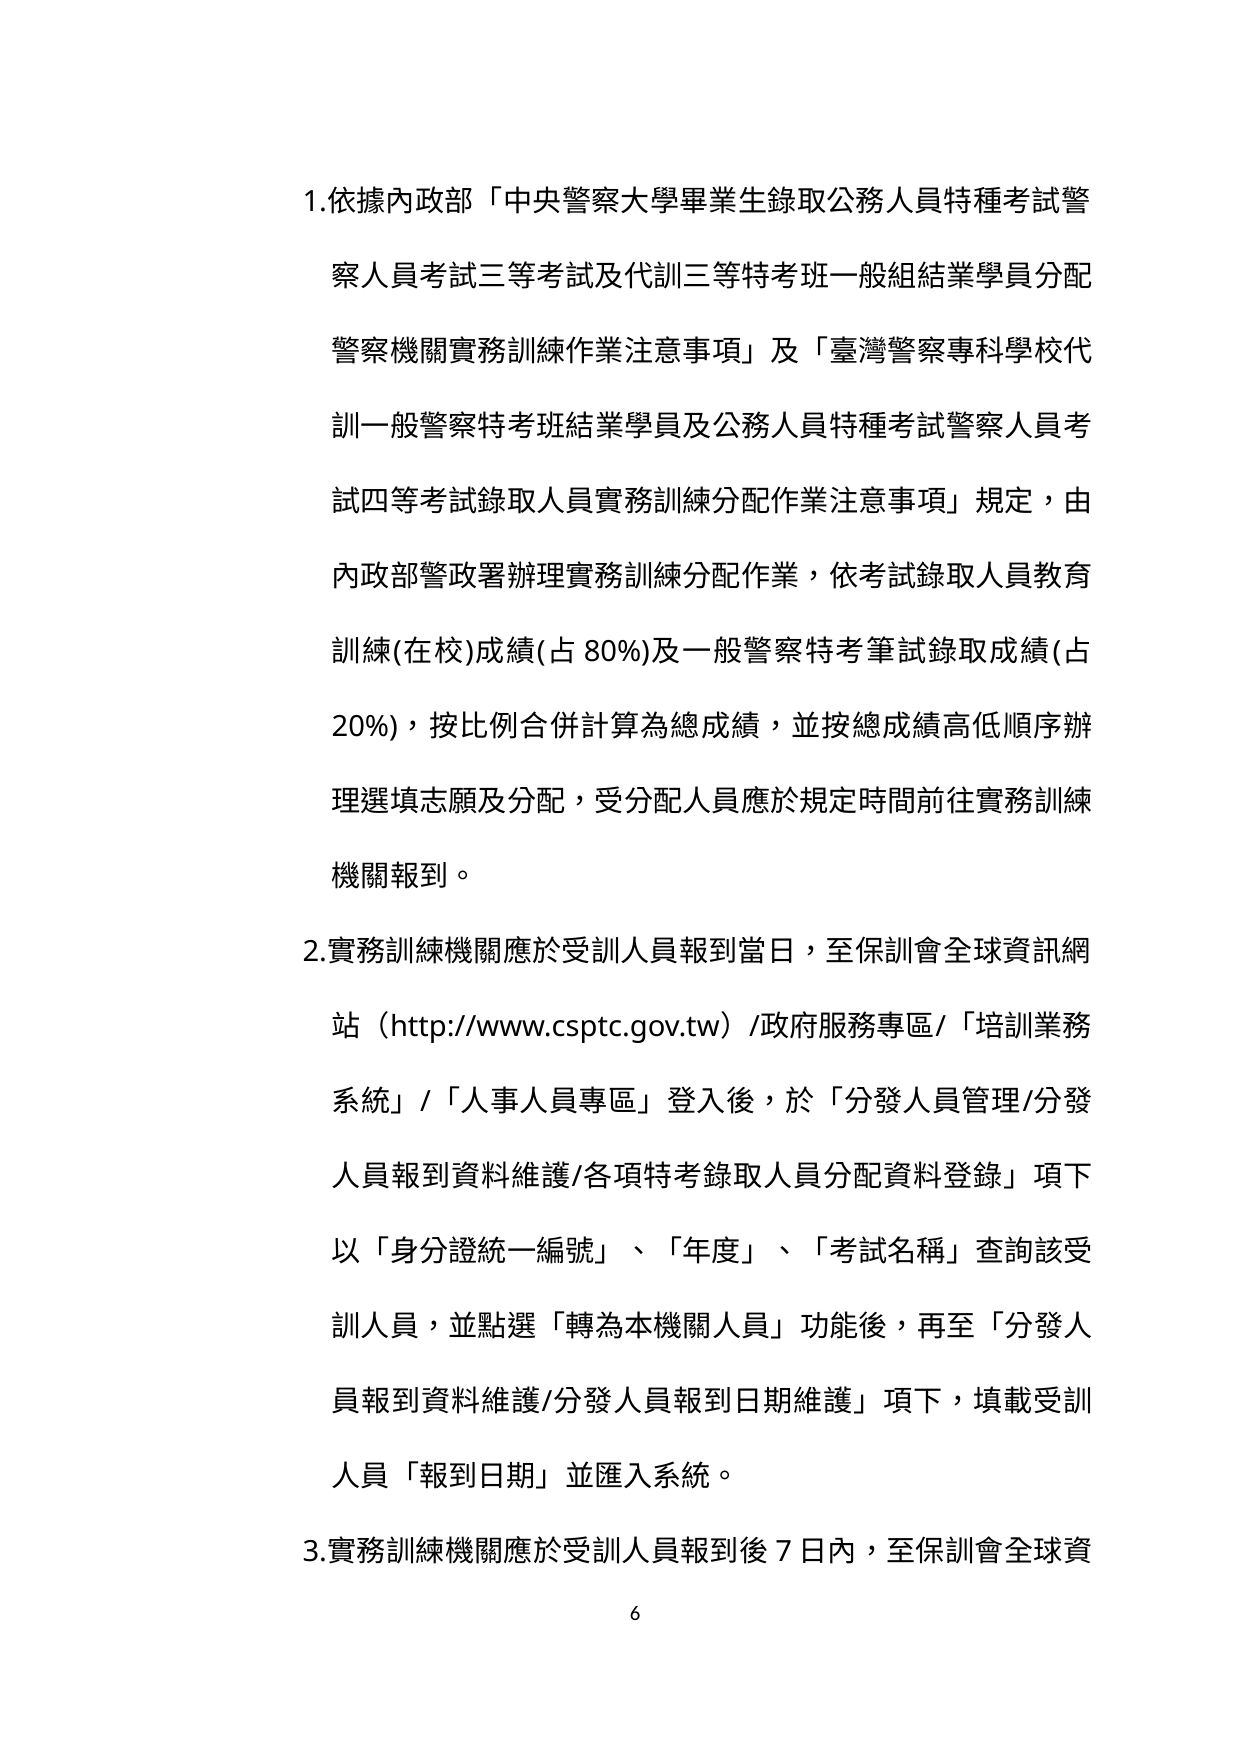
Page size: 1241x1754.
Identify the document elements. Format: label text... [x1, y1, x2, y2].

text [302, 1511, 1092, 1586]
text 1.依據內政部「中央警察大學畢業生錄取公務人員特種考試警察人員考試三等考試及代訓三等特考班一般組結業學員分配警察機關實務訓練作業注意事項」及「臺灣警察專科學校代訓一般警察特考班結業學員及公務人員特種考試警察人員考試四等考試錄取人員實務訓練分配作業注意事項」規定，由內政部警政署辦理實務訓練分配作業，依考試錄取人員教育訓練(在校)成績(占80%)及一般警察特考筆試錄取成績(占20%)，按比例合併計算為總成績，並按總成績高低順序辦理選填志願及分配，受分配人員應於規定時間前往實務訓練機關報到。 [302, 161, 1092, 911]
text 2.實務訓練機關應於受訓人員報到當日，至保訓會全球資訊網站（http://www.csptc.gov.tw）/政府服務專區/「培訓業務系統」/「人事人員專區」登入後，於「分發人員管理/分發人員報到資料維護/各項特考錄取人員分配資料登錄」項下以「身分證統一編號」、「年度」、「考試名稱」查詢該受訓人員，並點選「轉為本機關人員」功能後，再至「分發人員報到資料維護/分發人員報到日期維護」項下，填載受訓人員「報到日期」並匯入系統。 [302, 911, 1092, 1511]
